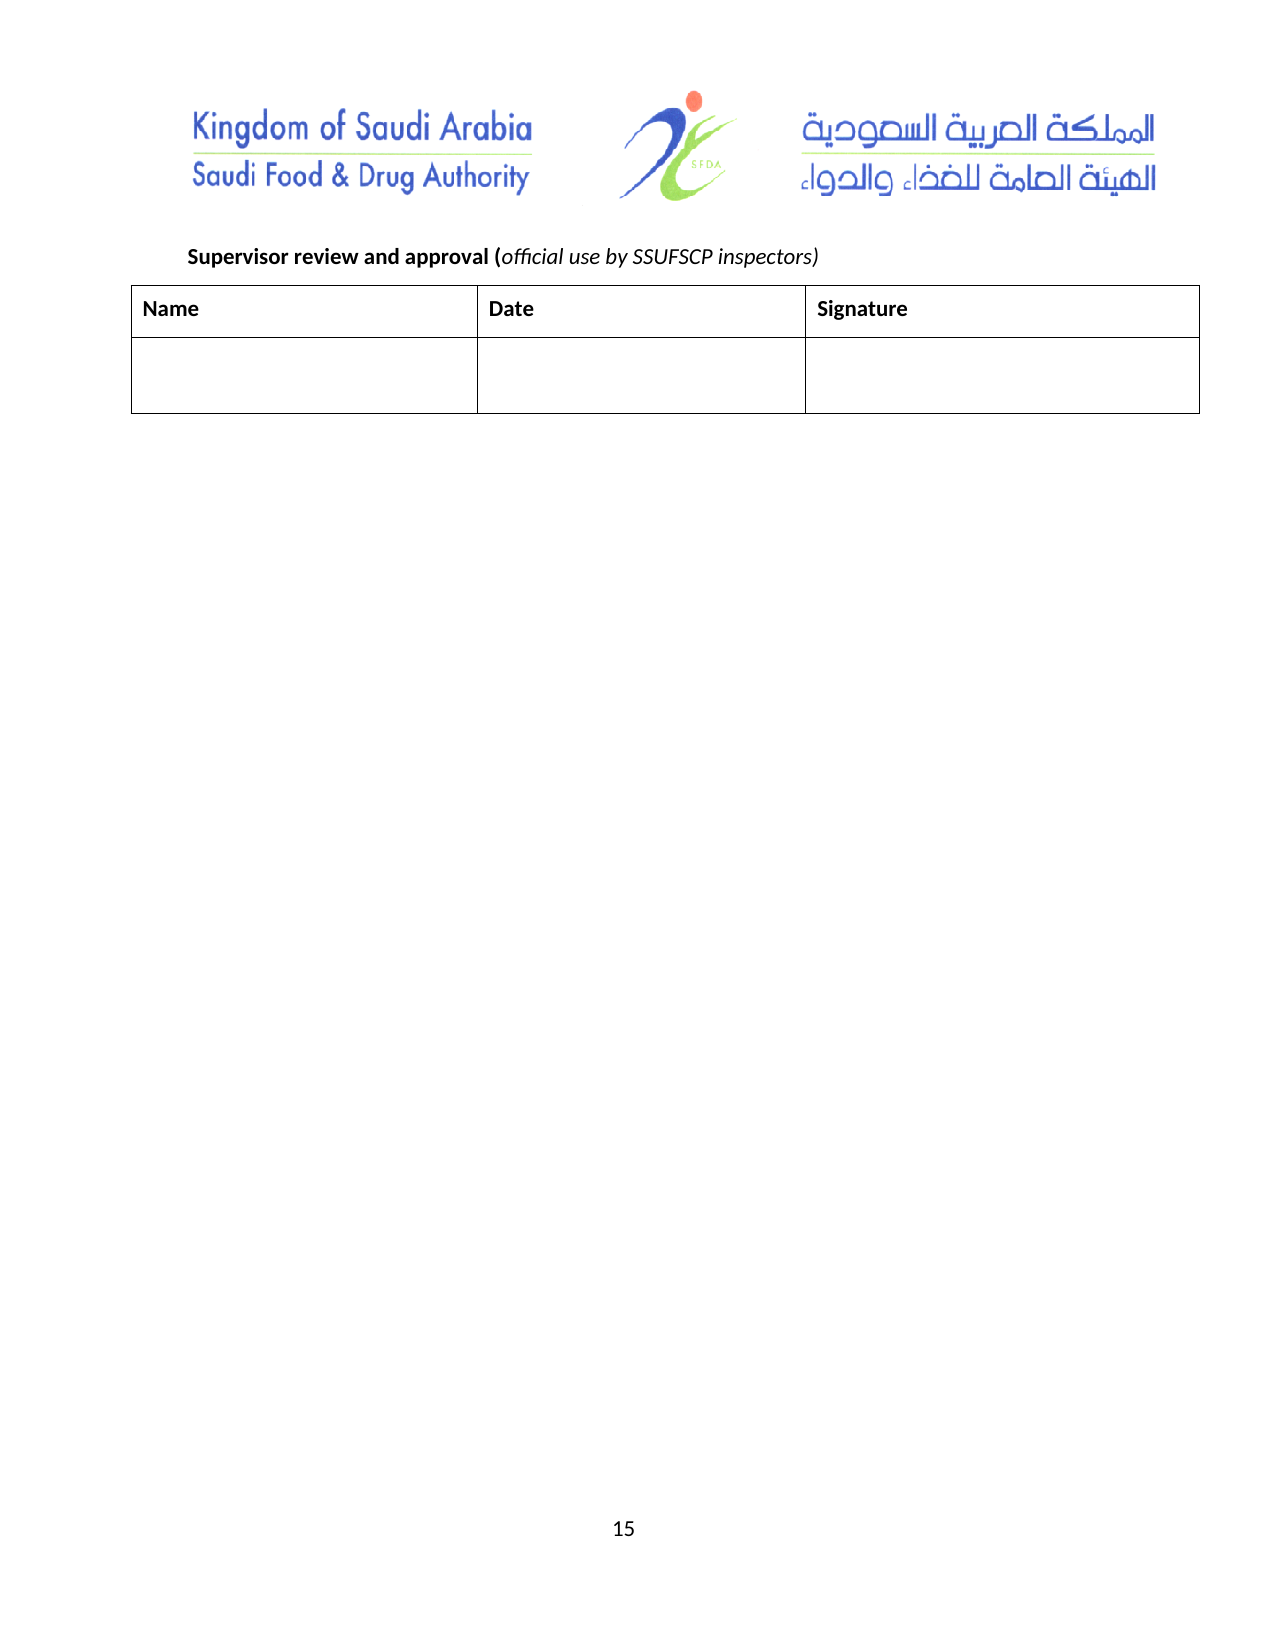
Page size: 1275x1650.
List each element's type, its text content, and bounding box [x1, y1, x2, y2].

table_cell [132, 338, 477, 412]
picture [187, 75, 1161, 207]
table_cell [806, 338, 1199, 412]
text Supervisor review and approval (official use by SSUFSCP inspectors) [187, 234, 991, 272]
table_header Signature [806, 286, 1199, 337]
table_cell [478, 338, 805, 412]
table_header Name [132, 286, 477, 337]
table_header Date [478, 286, 805, 337]
